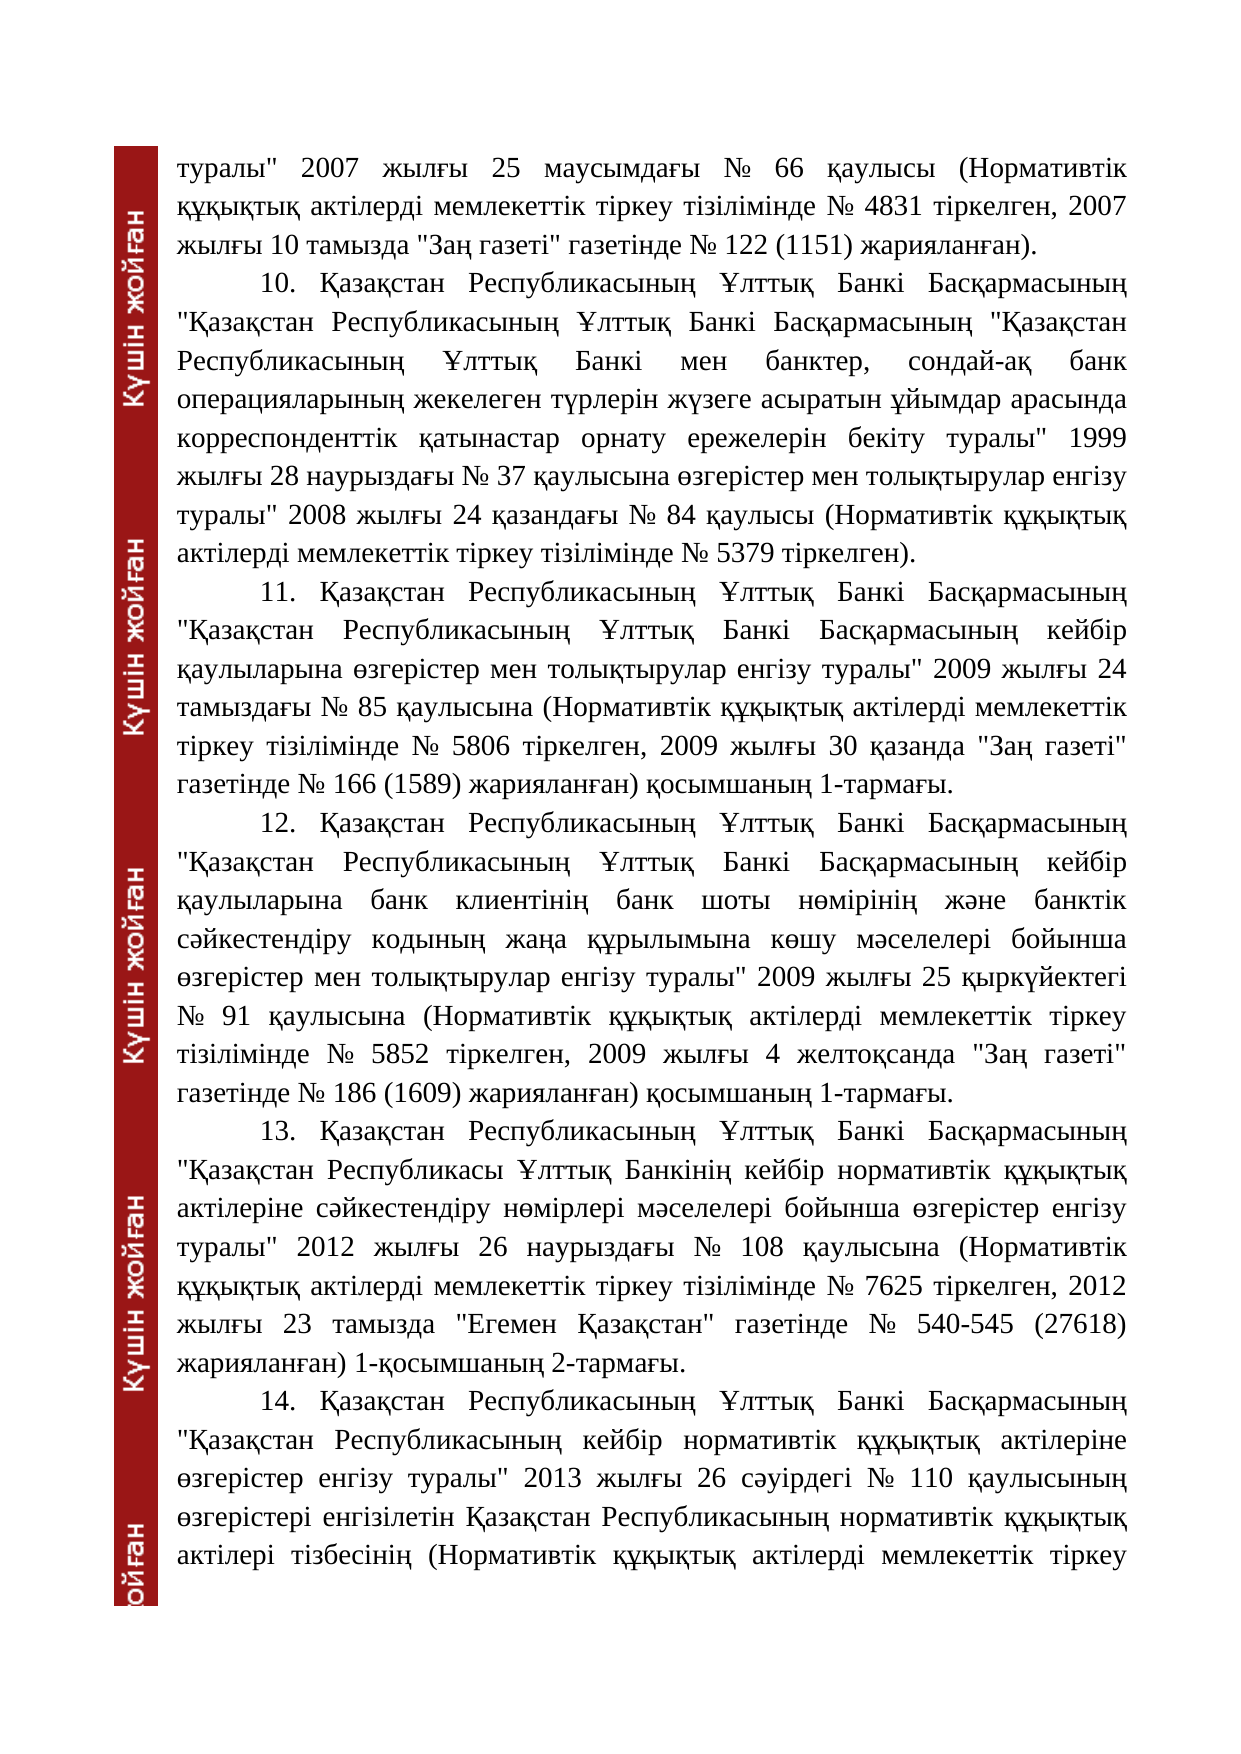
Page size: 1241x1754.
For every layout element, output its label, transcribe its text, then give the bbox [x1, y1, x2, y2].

picture [114, 1571, 158, 1606]
picture [114, 1108, 158, 1113]
text 12. Қазақстан Республикасының Ұлттық Банкі Басқармасының "Қазақстан Республикасының Ұлттық Банкі Басқармасының кейбір қаулыларына банк клиентінің банк шоты нөмірінің және банктік сәйкестендіру кодының жаңа құрылымына көшу мәселелері бойынша өзгерістер мен толықтырулар енгізу туралы" 2009 жылғы 25 қыркүйектегі № 91 қаулысына (Нормативтік құқықтық актілерді мемлекеттік тіркеу тізілімінде № 5852 тіркелген, 2009 жылғы 4 желтоқсанда "Заң газеті" газетінде № 186 (1609) жарияланған) қосымшаның 1-тармағы. [112, 805, 1128, 1108]
picture [114, 800, 158, 805]
text 13. Қазақстан Республикасының Ұлттық Банкі Басқармасының "Қазақстан Республикасы Ұлттық Банкінің кейбір нормативтік құқықтық актілеріне сәйкестендіру нөмірлері мәселелері бойынша өзгерістер енгізу туралы" 2012 жылғы 26 наурыздағы № 108 қаулысына (Нормативтік құқықтық актілерді мемлекеттік тіркеу тізілімінде № 7625 тіркелген, 2012 жылғы 23 тамызда "Егемен Қазақстан" газетінде № 540-545 (27618) жарияланған) 1-қосымшаның 2-тармағы. [112, 1113, 1128, 1378]
picture [114, 569, 158, 574]
text 11. Қазақстан Республикасының Ұлттық Банкі Басқармасының "Қазақстан Республикасының Ұлттық Банкі Басқармасының кейбір қаулыларына өзгерістер мен толықтырулар енгізу туралы" 2009 жылғы 24 тамыздағы № 85 қаулысына (Нормативтік құқықтық актілерді мемлекеттік тіркеу тізілімінде № 5806 тіркелген, 2009 жылғы 30 қазанда "Заң газеті" газетінде № 166 (1589) жарияланған) қосымшаның 1-тармағы. [112, 574, 1128, 800]
picture [114, 1378, 158, 1383]
text 10. Қазақстан Республикасының Ұлттық Банкі Басқармасының "Қазақстан Республикасының Ұлттық Банкі Басқармасының "Қазақстан Республикасының Ұлттық Банкі мен банктер, сондай-ақ банк операцияларының жекелеген түрлерін жүзеге асыратын ұйымдар арасында корреспонденттік қатынастар орнату ережелерін бекіту туралы" 1999 жылғы 28 наурыздағы № 37 қаулысына өзгерістер мен толықтырулар енгізу туралы" 2008 жылғы 24 қазандағы № 84 қаулысы (Нормативтік құқықтық актілерді мемлекеттік тіркеу тізілімінде № 5379 тіркелген). [112, 266, 1128, 569]
picture [114, 261, 158, 266]
picture [114, 146, 158, 150]
